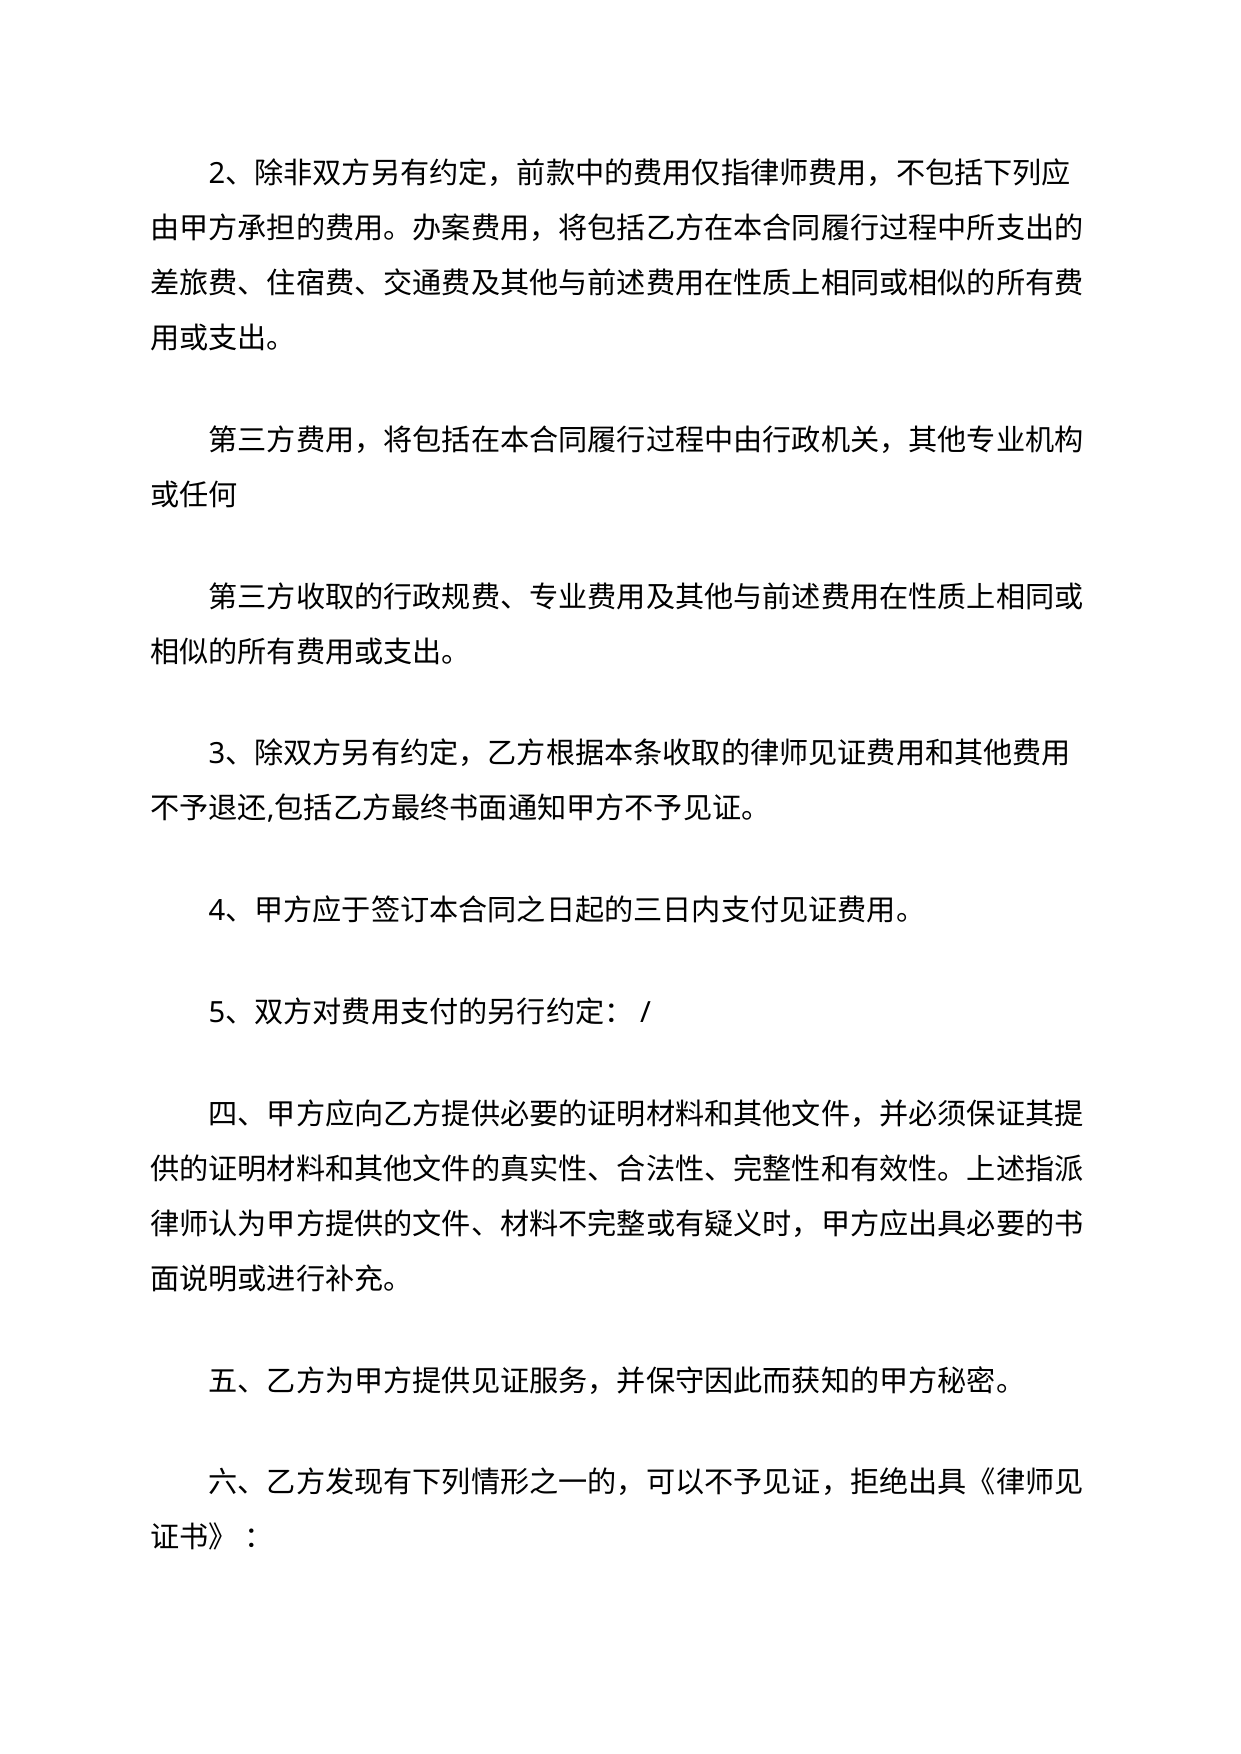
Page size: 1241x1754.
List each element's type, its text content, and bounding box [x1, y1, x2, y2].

text 五、乙方为甲方提供见证服务，并保守因此而获知的甲方秘密。 [150, 1357, 1090, 1399]
text 2、除非双方另有约定，前款中的费用仅指律师费用，不包括下列应由甲方承担的费用。办案费用，将包括乙方在本合同履行过程中所支出的差旅费、住宿费、交通费及其他与前述费用在性质上相同或相似的所有费用或支出。 [150, 150, 1090, 357]
text 第三方费用，将包括在本合同履行过程中由行政机关，其他专业机构或任何 [150, 417, 1090, 514]
text 四、甲方应向乙方提供必要的证明材料和其他文件，并必须保证其提供的证明材料和其他文件的真实性、合法性、完整性和有效性。上述指派律师认为甲方提供的文件、材料不完整或有疑义时，甲方应出具必要的书面说明或进行补充。 [150, 1091, 1090, 1298]
text 六、乙方发现有下列情形之一的，可以不予见证，拒绝出具《律师见证书》 ： [150, 1459, 1090, 1556]
text 5、双方对费用支付的另行约定： / [150, 989, 1090, 1031]
text 3、除双方另有约定，乙方根据本条收取的律师见证费用和其他费用不予退还,包括乙方最终书面通知甲方不予见证。 [150, 730, 1090, 827]
text 第三方收取的行政规费、专业费用及其他与前述费用在性质上相同或相似的所有费用或支出。 [150, 573, 1090, 670]
text 4、甲方应于签订本合同之日起的三日内支付见证费用。 [150, 887, 1090, 929]
